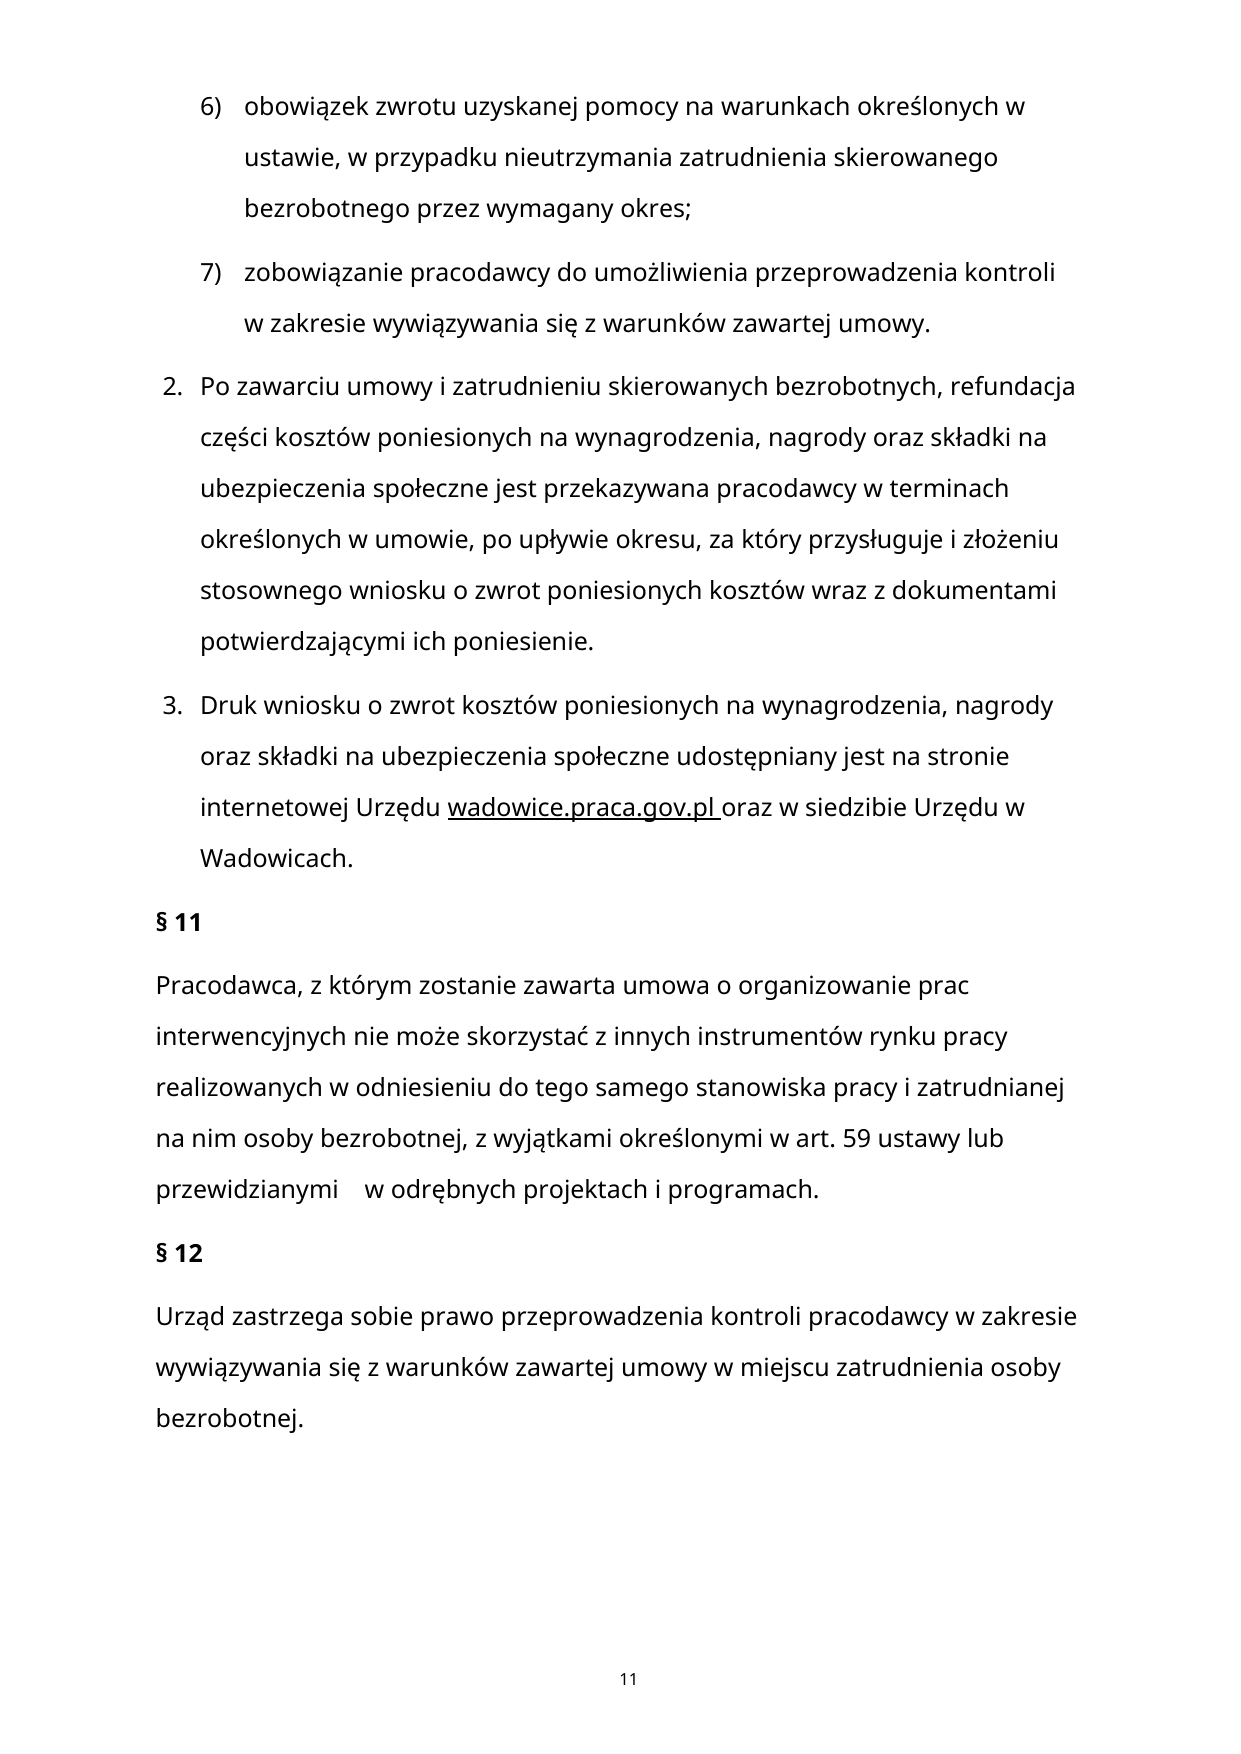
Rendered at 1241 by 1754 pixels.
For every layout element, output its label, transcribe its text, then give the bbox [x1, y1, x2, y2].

text Urząd zastrzega sobie prawo przeprowadzenia kontroli pracodawcy w zakresie wywiązywania się z warunków zawartej umowy w miejscu zatrudnienia osoby bezrobotnej. [155, 1299, 1099, 1435]
list zobowiązanie pracodawcy do umożliwienia przeprowadzenia kontroli w zakresie wywiązywania się z warunków zawartej umowy. [200, 254, 1099, 339]
list Po zawarciu umowy i zatrudnieniu skierowanych bezrobotnych, refundacja części kosztów poniesionych na wynagrodzenia, nagrody oraz składki na ubezpieczenia społeczne jest przekazywana pracodawcy w terminach określonych w umowie, po upływie okresu, za który przysługuje i złożeniu stosownego wniosku o zwrot poniesionych kosztów wraz z dokumentami potwierdzającymi ich poniesienie. [162, 369, 1100, 658]
text § 12 [155, 1236, 1099, 1269]
text Pracodawca, z którym zostanie zawarta umowa o organizowanie prac interwencyjnych nie może skorzystać z innych instrumentów rynku pracy realizowanych w odniesieniu do tego samego stanowiska pracy i zatrudnianej na nim osoby bezrobotnej, z wyjątkami określonymi w art. 59 ustawy lub przewidzianymi w odrębnych projektach i programach. [155, 968, 1099, 1206]
text § 11 [155, 904, 1081, 938]
list Druk wniosku o zwrot kosztów poniesionych na wynagrodzenia, nagrody oraz składki na ubezpieczenia społeczne udostępniany jest na stronie internetowej Urzędu wadowice.praca.gov.pl oraz w siedzibie Urzędu w Wadowicach. [162, 688, 1100, 875]
list obowiązek zwrotu uzyskanej pomocy na warunkach określonych w ustawie, w przypadku nieutrzymania zatrudnienia skierowanego bezrobotnego przez wymagany okres; [200, 89, 1099, 225]
